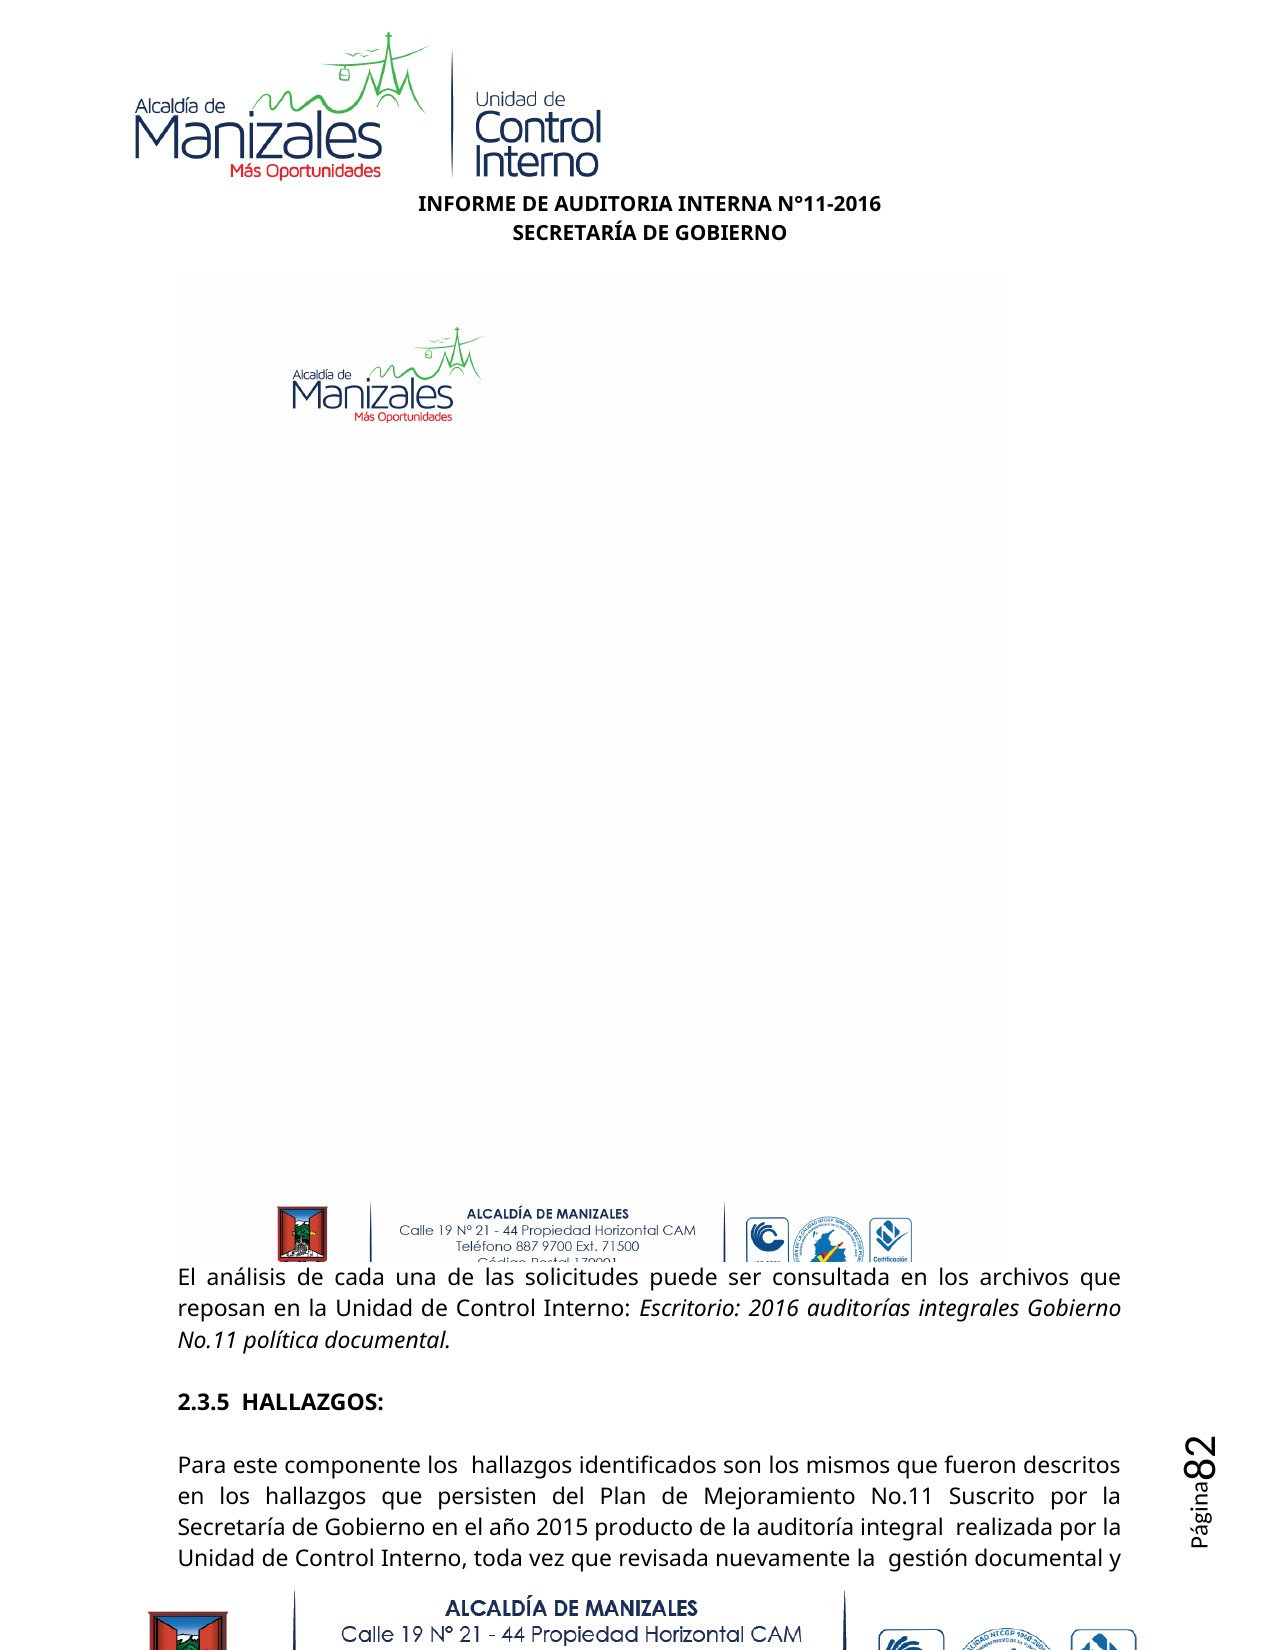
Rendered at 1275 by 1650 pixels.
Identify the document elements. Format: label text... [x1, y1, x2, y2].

text El análisis de cada una de las solicitudes puede ser consultada en los archivos que reposan en la Unidad de Control Interno: Escritorio: 2016 auditorías integrales Gobierno No.11 política documental. [177, 1261, 1122, 1355]
picture [0, 0, 1227, 1293]
text Para este componente los hallazgos identificados son los mismos que fueron descritos en los hallazgos que persisten del Plan de Mejoramiento No.11 Suscrito por la Secretaría de Gobierno en el año 2015 producto de la auditoría integral realizada por la Unidad de Control Interno, toda vez que revisada nuevamente la gestión documental y atención al ciudadano en el periodo comprendido del 10 de julio de 2015 al 15 de julio de 2016 se siguen presentando vencimiento de términos y el no cargue de respuestas al sistema. [177, 1448, 1122, 1573]
picture [0, 1579, 1275, 1650]
text 2.3.5 HALLAZGOS: [177, 1386, 1122, 1417]
